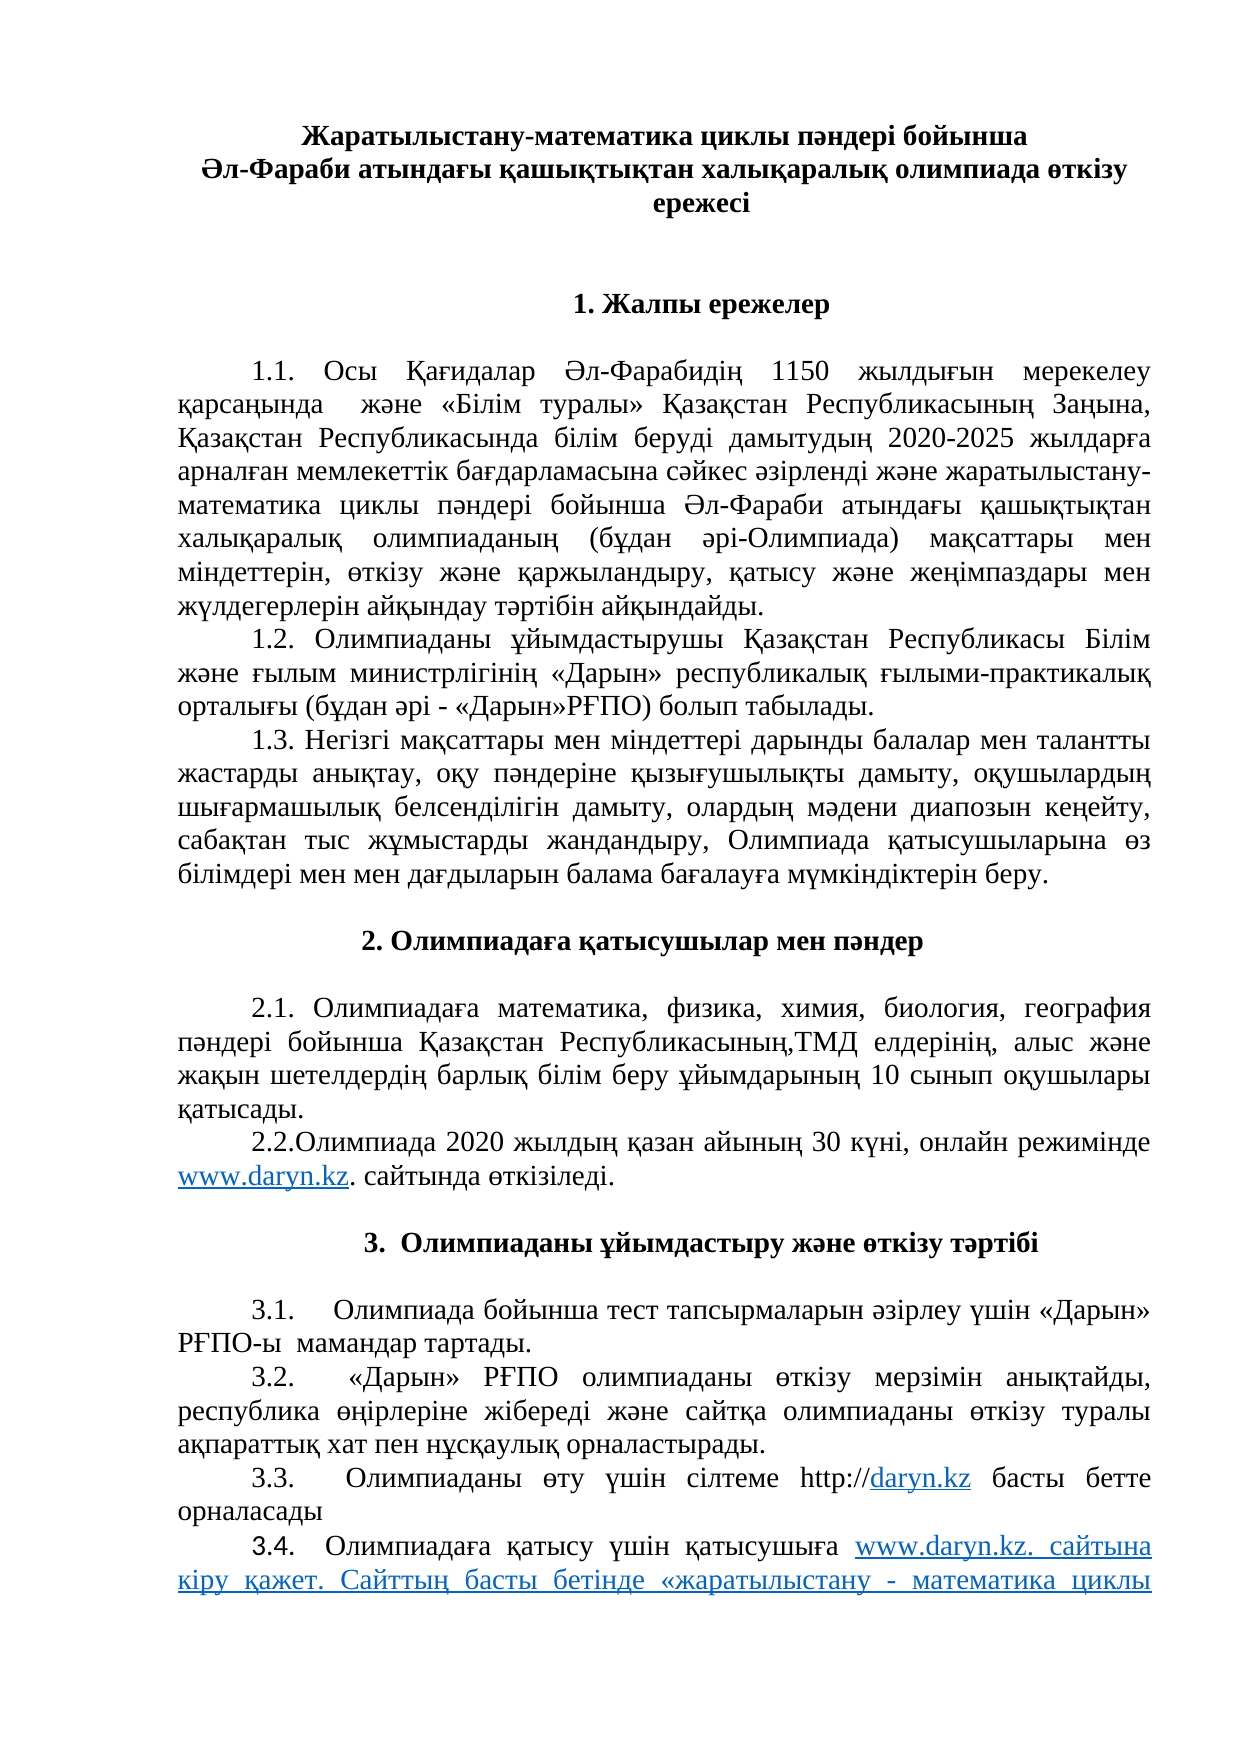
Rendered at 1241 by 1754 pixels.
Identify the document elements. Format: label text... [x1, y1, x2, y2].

list Олимпиада бойынша тест тапсырмаларын әзірлеу үшін «Дарын» РҒПО-ы мамандар тартады. [177, 1292, 1152, 1359]
text 1. Жалпы ережелер [177, 286, 1152, 319]
text 2.1. Олимпиадаға математика, физика, химия, биология, география пәндері бойынша Қазақстан Республикасының,ТМД елдерінің, алыс және жақын шетелдердің барлық білім беру ұйымдарының 10 сынып оқушылары қатысады. [177, 990, 1152, 1124]
text ережесі [177, 185, 1152, 219]
list «Дарын» РҒПО олимпиаданы өткізу мерзімін анықтайды, республика өңірлеріне жібереді және сайтқа олимпиаданы өткізу туралы ақпараттық хат пен нұсқаулық орналастырады. [177, 1359, 1152, 1460]
list Олимпиаданы өту үшін сілтеме http://daryn.kz басты бетте орналасады [177, 1460, 1152, 1527]
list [177, 1527, 1152, 1591]
text 1.2. Олимпиаданы ұйымдастырушы Қазақстан Республикасы Білім және ғылым министрлігінің «Дарын» республикалық ғылыми-практикалық орталығы (бұдан әрі - «Дарын»РҒПО) болып табылады. [177, 621, 1152, 722]
text 1.3. Негізгі мақсаттары мен міндеттері дарынды балалар мен талантты жастарды анықтау, оқу пәндеріне қызығушылықты дамыту, оқушылардың шығармашылық белсенділігін дамыту, олардың мәдени диапозын кеңейту, сабақтан тыс жұмыстарды жандандыру, Олимпиада қатысушыларына өз білімдері мен мен дағдыларын балама бағалауға мүмкіндіктерін беру. [177, 722, 1152, 889]
text 3. Олимпиаданы ұйымдастыру және өткізу тәртібі [177, 1225, 1152, 1258]
text Жаратылыстану-математика циклы пәндері бойынша [177, 118, 1152, 152]
text Әл-Фараби атындағы қашықтықтан халықаралық олимпиада өткізу [177, 152, 1152, 185]
text 1.1. Осы Қағидалар Әл-Фарабидің 1150 жылдығын мерекелеу қарсаңында және «Білім туралы» Қазақстан Республикасының Заңына, Қазақстан Республикасында білім беруді дамытудың 2020-2025 жылдарға арналған мемлекеттік бағдарламасына сәйкес әзірленді және жаратылыстану-математика циклы пәндері бойынша Әл-Фараби атындағы қашықтықтан халықаралық олимпиаданың (бұдан әрі-Олимпиада) мақсаттары мен міндеттерін, өткізу және қаржыландыру, қатысу және жеңімпаздары мен жүлдегерлерін айқындау тәртібін айқындайды. [177, 353, 1152, 621]
text 2.2.Олимпиада 2020 жылдың қазан айының 30 күні, онлайн режимінде www.daryn.kz. сайтында өткізіледі. [177, 1124, 1152, 1191]
text 2. Олимпиадаға қатысушылар мен пәндер [177, 923, 1033, 957]
